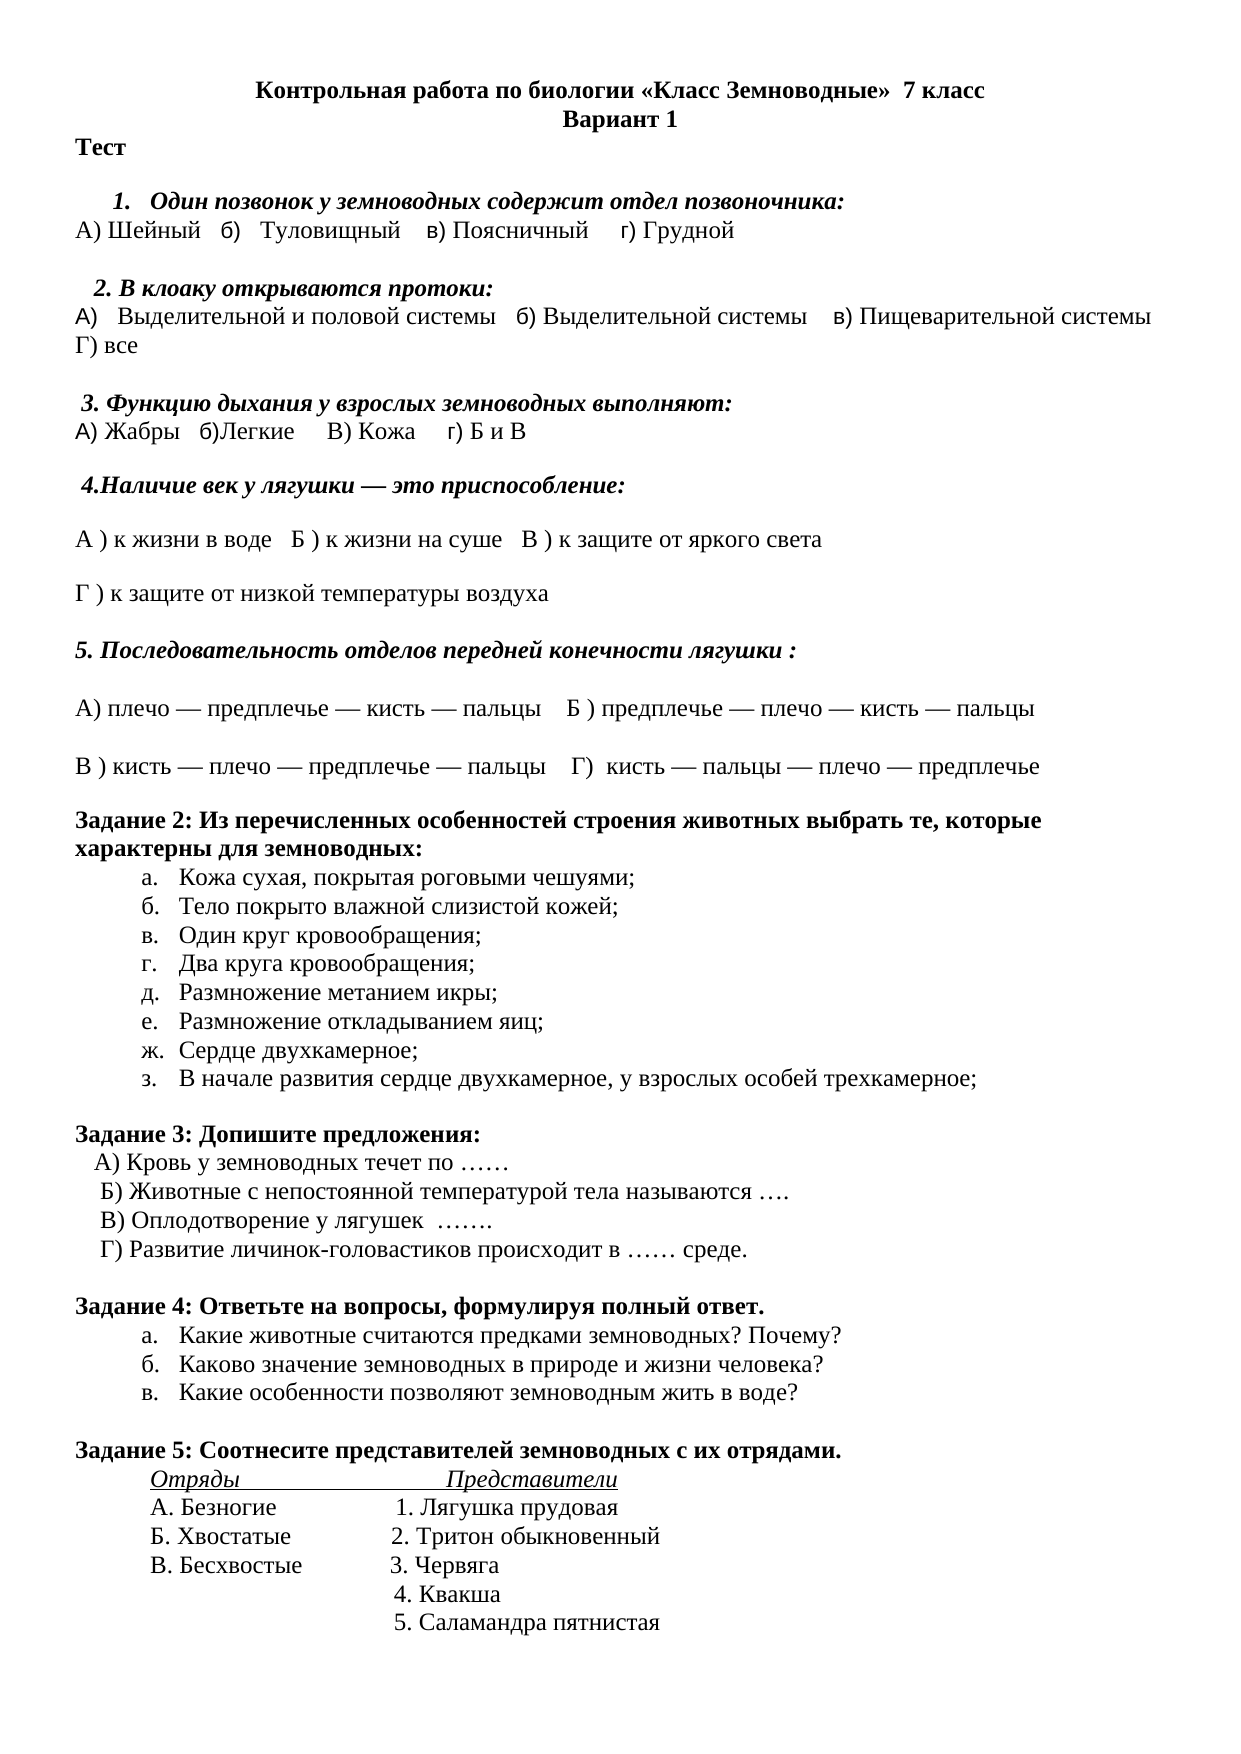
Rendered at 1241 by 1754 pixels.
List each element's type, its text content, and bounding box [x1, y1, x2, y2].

list Размножение метанием икры; [141, 977, 1165, 1006]
list Размножение откладыванием яиц; [141, 1006, 1165, 1035]
text А) Кровь у земноводных течет по …… [75, 1147, 1165, 1176]
text Задание 4: Ответьте на вопросы, формулируя полный ответ. [75, 1291, 1165, 1320]
text Контрольная работа по биологии «Класс Земноводные» 7 класс [75, 75, 1165, 104]
text Задание 5: Соотнесите представителей земноводных с их отрядами. [75, 1435, 1165, 1464]
text Г) все [75, 330, 1165, 359]
text В. Бесхвостые 3. Червяга [150, 1550, 1165, 1579]
text 2. В клоаку открываются протоки: [75, 273, 1165, 301]
list Тело покрыто влажной слизистой кожей; [141, 891, 1165, 920]
text Б) Животные с непостоянной температурой тела называются …. [75, 1176, 1165, 1205]
text Тест [75, 132, 1165, 161]
text 5. Саламандра пятнистая [112, 1607, 1165, 1636]
text Задание 3: Допишите предложения: [75, 1119, 1165, 1147]
list Один позвонок у земноводных содержит отдел позвоночника: [112, 186, 1165, 215]
text А. Безногие 1. Лягушка прудовая [150, 1492, 1165, 1521]
text А) Шейный б) Туловищный в) Поясничный г) Грудной [75, 215, 1165, 244]
text Задание 2: Из перечисленных особенностей строения животных выбрать те, которые характерны для земноводных: [75, 805, 1165, 862]
text 4.Наличие век у лягушки — это приспособление: [75, 470, 1165, 499]
list В начале развития сердце двухкамерное, у взрослых особей трехкамерное; [141, 1063, 1165, 1092]
list Сердце двухкамерное; [141, 1035, 1165, 1063]
text А) Жабры б)Легкие В) Кожа г) Б и В [75, 416, 1165, 445]
list Каково значение земноводных в природе и жизни человека? [141, 1349, 1165, 1377]
text 4. Квакша [112, 1579, 1165, 1607]
text В) Оплодотворение у лягушек ……. [75, 1205, 1165, 1234]
text Г ) к защите от низкой температуры воздуха [75, 578, 1165, 606]
text Вариант 1 [75, 104, 1165, 132]
text 3. Функцию дыхания у взрослых земноводных выполняют: [75, 388, 1165, 416]
list Два круга кровообращения; [141, 948, 1165, 977]
list Кожа сухая, покрытая роговыми чешуями; [141, 862, 1165, 891]
list Какие животные считаются предками земноводных? Почему? [141, 1320, 1165, 1349]
text Отряды Представители [150, 1464, 1165, 1492]
text А ) к жизни в воде Б ) к жизни на суше В ) к защите от яркого света [75, 524, 1165, 553]
text Б. Хвостатые 2. Тритон обыкновенный [150, 1521, 1165, 1550]
text А) Выделительной и половой системы б) Выделительной системы в) Пищеварительной системы [75, 301, 1165, 330]
text А) плечо — предплечье — кисть — пальцы Б ) предплечье — плечо — кисть — пальцы [75, 689, 1165, 722]
text Г) Развитие личинок-головастиков происходит в …… среде. [75, 1234, 1165, 1262]
text 5. Последовательность отделов передней конечности лягушки : [75, 631, 1165, 664]
text В ) кисть — плечо — предплечье — пальцы Г) кисть — пальцы — плечо — предплечье [75, 747, 1165, 780]
list Какие особенности позволяют земноводным жить в воде? [141, 1377, 1165, 1406]
list Один круг кровообращения; [141, 920, 1165, 948]
